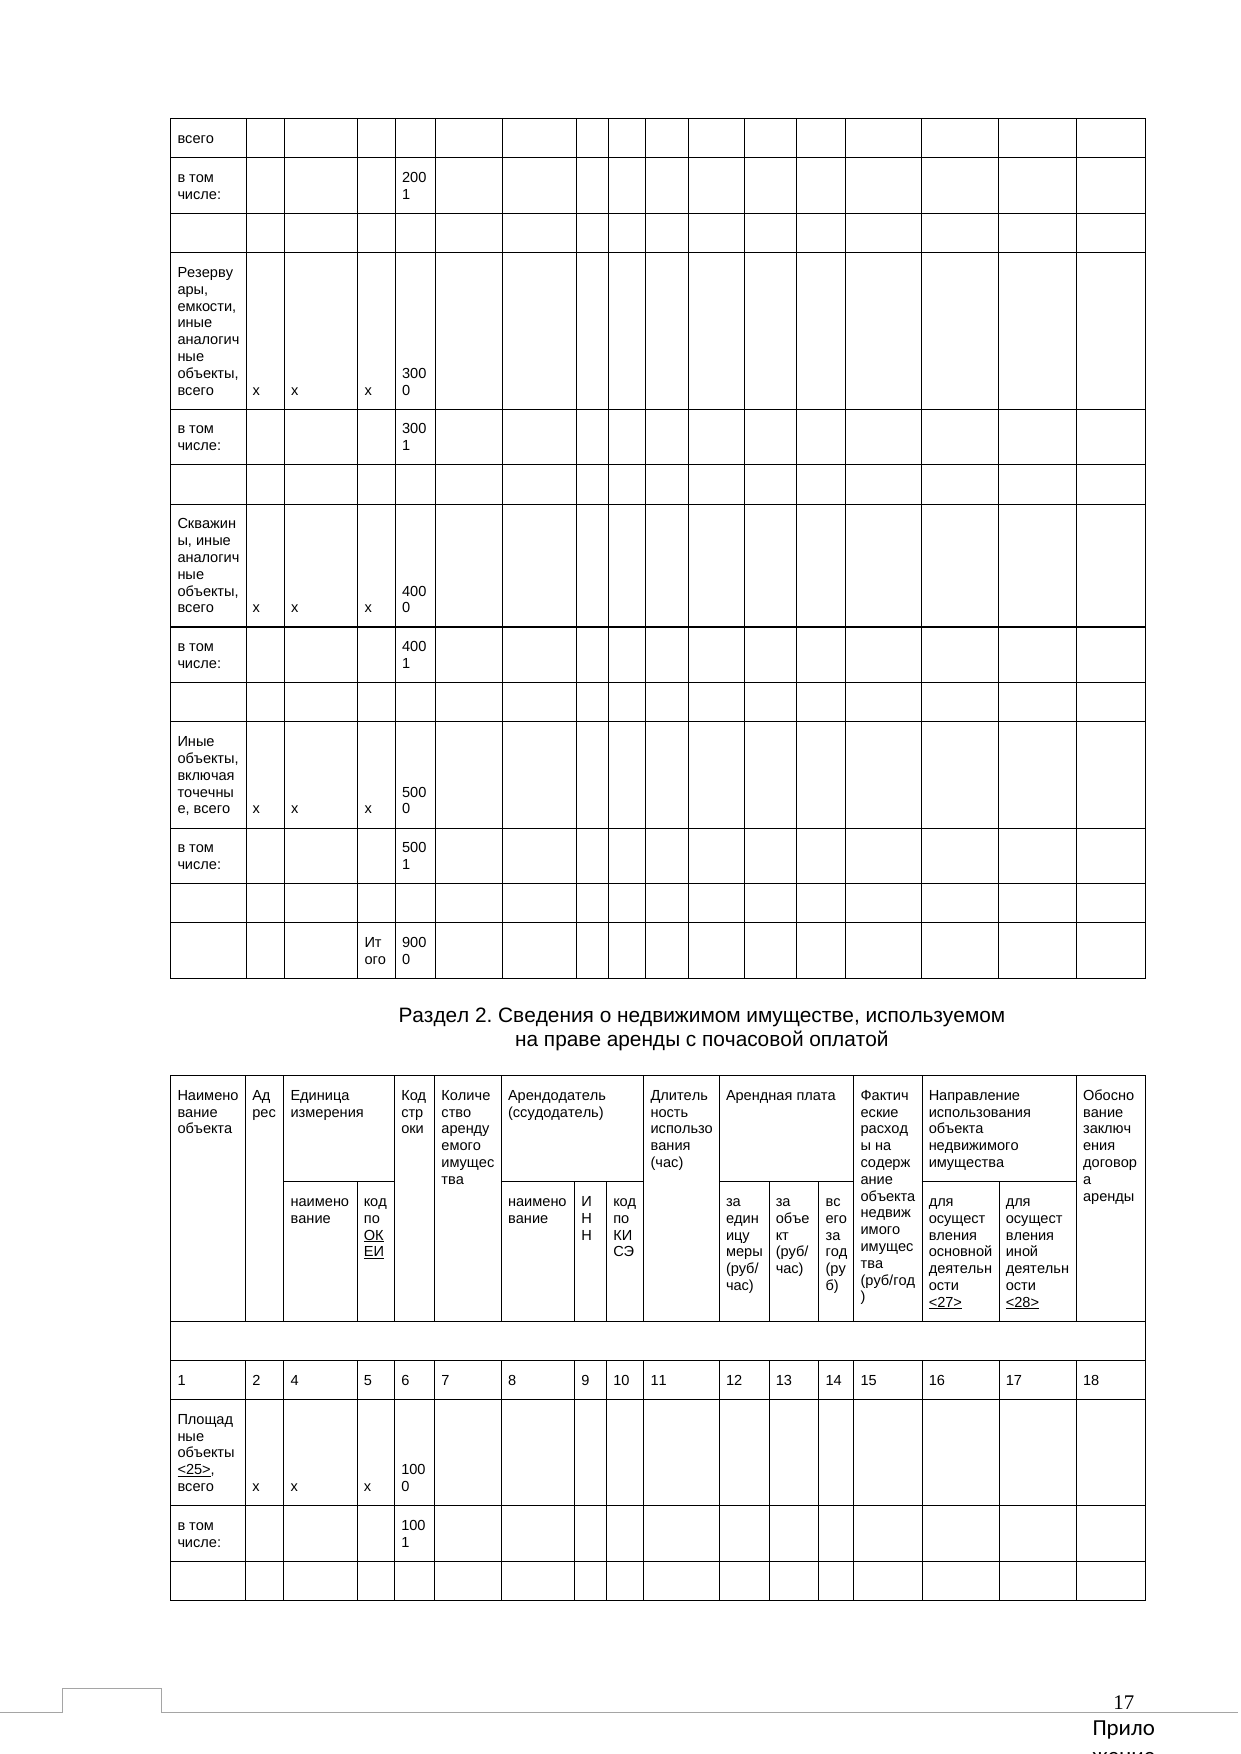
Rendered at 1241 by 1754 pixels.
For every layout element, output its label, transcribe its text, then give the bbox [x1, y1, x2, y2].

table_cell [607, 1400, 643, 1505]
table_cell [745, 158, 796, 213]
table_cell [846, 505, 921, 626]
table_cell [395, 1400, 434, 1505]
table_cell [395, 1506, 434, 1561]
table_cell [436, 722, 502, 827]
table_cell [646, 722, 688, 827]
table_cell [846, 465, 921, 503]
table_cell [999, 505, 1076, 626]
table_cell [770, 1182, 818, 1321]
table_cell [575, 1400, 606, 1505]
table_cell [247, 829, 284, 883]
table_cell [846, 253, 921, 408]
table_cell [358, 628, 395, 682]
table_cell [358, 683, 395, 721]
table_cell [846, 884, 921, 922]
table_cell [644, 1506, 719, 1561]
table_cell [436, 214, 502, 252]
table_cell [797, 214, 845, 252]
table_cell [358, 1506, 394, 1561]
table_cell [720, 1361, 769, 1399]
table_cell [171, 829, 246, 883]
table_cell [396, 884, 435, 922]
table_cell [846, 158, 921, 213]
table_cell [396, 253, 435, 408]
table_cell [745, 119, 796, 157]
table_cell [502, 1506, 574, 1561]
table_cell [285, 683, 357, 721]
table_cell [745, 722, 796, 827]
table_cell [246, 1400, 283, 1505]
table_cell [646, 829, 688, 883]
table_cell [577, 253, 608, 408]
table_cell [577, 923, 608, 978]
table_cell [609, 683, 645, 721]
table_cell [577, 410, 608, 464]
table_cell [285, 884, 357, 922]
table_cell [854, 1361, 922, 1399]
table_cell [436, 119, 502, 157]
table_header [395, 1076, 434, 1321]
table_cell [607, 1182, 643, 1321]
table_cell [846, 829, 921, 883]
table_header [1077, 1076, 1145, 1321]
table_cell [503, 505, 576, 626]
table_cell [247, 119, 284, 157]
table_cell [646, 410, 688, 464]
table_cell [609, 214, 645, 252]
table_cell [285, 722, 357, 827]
text Раздел 2. Сведения о недвижимом имуществе, используемом [177, 1003, 1152, 1027]
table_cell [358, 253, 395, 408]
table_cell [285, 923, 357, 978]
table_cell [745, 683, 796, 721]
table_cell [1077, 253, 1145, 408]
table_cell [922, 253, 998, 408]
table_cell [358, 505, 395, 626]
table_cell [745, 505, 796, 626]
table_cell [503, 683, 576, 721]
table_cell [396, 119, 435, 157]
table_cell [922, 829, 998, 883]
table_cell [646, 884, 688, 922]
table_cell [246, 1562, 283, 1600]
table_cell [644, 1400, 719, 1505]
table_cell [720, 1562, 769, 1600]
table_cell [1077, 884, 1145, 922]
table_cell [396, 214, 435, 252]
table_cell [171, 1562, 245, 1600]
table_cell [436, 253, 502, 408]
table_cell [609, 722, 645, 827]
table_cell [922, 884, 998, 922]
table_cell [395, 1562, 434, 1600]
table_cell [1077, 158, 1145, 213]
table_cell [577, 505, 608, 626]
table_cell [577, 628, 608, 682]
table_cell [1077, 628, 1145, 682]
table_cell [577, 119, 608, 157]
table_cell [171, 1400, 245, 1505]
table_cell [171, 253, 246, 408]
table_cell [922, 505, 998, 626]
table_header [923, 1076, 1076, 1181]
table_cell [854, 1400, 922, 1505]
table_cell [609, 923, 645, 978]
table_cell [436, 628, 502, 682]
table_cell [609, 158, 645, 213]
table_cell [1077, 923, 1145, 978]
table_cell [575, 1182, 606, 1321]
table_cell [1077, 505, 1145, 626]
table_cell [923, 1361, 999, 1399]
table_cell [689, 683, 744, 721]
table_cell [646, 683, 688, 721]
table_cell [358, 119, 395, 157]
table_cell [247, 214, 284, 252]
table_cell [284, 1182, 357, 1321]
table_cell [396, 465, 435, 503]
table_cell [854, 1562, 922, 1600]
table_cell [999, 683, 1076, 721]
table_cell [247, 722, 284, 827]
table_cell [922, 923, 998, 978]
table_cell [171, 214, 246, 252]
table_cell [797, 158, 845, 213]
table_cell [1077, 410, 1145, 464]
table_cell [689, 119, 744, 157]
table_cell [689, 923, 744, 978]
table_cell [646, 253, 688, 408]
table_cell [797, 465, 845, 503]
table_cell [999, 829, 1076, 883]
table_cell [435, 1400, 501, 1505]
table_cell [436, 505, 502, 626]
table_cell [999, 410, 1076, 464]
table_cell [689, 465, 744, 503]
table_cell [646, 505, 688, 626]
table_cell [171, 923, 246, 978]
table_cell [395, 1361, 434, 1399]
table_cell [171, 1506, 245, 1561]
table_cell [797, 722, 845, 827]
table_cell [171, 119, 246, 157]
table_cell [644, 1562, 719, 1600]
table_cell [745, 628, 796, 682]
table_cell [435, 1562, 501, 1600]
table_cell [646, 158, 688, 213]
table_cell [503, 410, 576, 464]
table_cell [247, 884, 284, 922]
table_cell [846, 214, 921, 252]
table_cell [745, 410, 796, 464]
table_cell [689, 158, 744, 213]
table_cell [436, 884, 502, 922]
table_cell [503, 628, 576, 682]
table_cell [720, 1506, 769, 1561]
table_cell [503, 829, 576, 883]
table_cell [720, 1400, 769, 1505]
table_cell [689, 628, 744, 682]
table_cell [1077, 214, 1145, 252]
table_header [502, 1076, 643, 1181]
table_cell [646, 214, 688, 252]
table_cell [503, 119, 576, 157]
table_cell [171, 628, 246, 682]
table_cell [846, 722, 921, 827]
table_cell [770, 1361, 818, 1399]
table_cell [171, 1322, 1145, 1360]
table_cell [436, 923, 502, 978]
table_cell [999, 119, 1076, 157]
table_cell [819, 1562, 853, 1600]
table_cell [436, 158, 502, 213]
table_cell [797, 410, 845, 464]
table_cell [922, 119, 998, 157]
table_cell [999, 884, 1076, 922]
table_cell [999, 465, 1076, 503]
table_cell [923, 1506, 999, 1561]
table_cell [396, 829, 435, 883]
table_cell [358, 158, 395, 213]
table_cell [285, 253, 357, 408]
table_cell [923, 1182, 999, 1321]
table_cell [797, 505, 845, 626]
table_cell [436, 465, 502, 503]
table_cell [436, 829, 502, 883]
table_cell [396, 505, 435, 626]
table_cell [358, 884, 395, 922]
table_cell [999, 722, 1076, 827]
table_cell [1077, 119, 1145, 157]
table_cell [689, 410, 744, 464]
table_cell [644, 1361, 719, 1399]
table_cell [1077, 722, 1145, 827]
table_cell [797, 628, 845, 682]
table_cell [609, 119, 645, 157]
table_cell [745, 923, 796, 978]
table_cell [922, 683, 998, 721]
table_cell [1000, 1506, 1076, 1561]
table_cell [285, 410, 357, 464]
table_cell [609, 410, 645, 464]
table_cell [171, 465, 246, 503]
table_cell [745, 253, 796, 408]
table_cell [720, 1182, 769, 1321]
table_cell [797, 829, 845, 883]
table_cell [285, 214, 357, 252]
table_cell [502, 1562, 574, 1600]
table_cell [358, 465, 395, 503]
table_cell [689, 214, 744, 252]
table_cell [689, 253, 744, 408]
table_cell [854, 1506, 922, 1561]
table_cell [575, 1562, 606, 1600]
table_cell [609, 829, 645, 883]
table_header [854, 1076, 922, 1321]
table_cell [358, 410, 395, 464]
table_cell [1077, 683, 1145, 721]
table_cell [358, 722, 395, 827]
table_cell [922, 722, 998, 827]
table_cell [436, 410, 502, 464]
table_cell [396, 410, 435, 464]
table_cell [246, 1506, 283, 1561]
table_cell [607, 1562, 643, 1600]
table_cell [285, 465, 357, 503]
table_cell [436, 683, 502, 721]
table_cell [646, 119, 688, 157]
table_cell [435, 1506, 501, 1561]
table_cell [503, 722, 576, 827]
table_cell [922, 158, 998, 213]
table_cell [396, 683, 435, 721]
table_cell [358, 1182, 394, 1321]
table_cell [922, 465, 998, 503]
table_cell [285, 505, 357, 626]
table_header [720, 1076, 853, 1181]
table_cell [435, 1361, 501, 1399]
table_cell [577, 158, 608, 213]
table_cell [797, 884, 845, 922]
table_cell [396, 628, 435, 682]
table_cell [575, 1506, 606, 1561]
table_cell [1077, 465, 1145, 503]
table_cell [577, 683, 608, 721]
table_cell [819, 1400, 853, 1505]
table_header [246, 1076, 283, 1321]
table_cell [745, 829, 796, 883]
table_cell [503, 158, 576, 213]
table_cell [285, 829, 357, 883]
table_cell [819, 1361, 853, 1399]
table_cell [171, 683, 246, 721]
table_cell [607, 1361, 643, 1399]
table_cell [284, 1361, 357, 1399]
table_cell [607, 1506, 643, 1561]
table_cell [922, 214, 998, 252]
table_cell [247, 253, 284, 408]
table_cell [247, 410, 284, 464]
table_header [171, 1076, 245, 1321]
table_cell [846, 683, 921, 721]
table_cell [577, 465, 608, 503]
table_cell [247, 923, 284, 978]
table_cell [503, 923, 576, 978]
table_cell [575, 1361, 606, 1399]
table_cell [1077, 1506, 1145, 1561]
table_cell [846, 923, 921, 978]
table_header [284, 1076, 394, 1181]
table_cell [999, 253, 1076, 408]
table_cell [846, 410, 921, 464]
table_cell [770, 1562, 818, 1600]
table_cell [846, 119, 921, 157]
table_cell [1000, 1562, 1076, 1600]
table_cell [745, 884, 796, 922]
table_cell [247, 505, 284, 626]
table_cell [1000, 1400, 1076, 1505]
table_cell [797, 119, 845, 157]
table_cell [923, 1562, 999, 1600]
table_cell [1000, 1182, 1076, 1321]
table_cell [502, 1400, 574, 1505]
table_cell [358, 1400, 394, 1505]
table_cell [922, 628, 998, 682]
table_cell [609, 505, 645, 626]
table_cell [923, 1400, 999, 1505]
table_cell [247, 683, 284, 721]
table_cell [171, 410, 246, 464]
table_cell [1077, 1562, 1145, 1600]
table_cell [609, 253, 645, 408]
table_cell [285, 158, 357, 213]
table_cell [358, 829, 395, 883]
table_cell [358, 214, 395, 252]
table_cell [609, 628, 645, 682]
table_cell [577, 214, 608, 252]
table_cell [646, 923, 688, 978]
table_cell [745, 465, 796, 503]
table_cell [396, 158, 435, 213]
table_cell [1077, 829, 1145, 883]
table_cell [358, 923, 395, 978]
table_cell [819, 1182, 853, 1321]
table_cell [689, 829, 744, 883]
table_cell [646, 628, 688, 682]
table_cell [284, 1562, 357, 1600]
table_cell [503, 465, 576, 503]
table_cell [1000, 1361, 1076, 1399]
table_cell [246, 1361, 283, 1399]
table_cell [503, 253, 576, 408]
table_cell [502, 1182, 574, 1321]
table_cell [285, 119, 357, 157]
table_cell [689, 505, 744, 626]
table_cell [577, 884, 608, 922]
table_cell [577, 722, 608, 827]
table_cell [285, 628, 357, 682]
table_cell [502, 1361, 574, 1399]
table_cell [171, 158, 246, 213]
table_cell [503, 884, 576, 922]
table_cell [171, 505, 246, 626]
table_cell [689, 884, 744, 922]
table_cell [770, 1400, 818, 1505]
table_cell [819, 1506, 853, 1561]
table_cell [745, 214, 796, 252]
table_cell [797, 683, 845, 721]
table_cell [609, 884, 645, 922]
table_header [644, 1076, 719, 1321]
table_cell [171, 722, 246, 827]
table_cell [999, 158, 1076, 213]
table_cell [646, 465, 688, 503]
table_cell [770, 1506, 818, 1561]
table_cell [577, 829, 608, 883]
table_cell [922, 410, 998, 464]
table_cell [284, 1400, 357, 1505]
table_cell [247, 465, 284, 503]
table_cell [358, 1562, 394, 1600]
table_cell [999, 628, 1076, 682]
text на праве аренды с почасовой оплатой [177, 1027, 1152, 1051]
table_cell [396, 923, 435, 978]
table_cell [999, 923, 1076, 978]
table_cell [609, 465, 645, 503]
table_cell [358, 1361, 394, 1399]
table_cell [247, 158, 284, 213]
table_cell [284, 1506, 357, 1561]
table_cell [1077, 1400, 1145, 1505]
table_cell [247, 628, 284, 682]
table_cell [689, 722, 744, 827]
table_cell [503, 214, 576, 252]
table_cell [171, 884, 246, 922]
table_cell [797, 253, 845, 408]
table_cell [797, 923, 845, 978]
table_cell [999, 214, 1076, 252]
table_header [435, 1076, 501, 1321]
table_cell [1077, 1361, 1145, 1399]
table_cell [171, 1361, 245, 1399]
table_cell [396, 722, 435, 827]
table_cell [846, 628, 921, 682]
